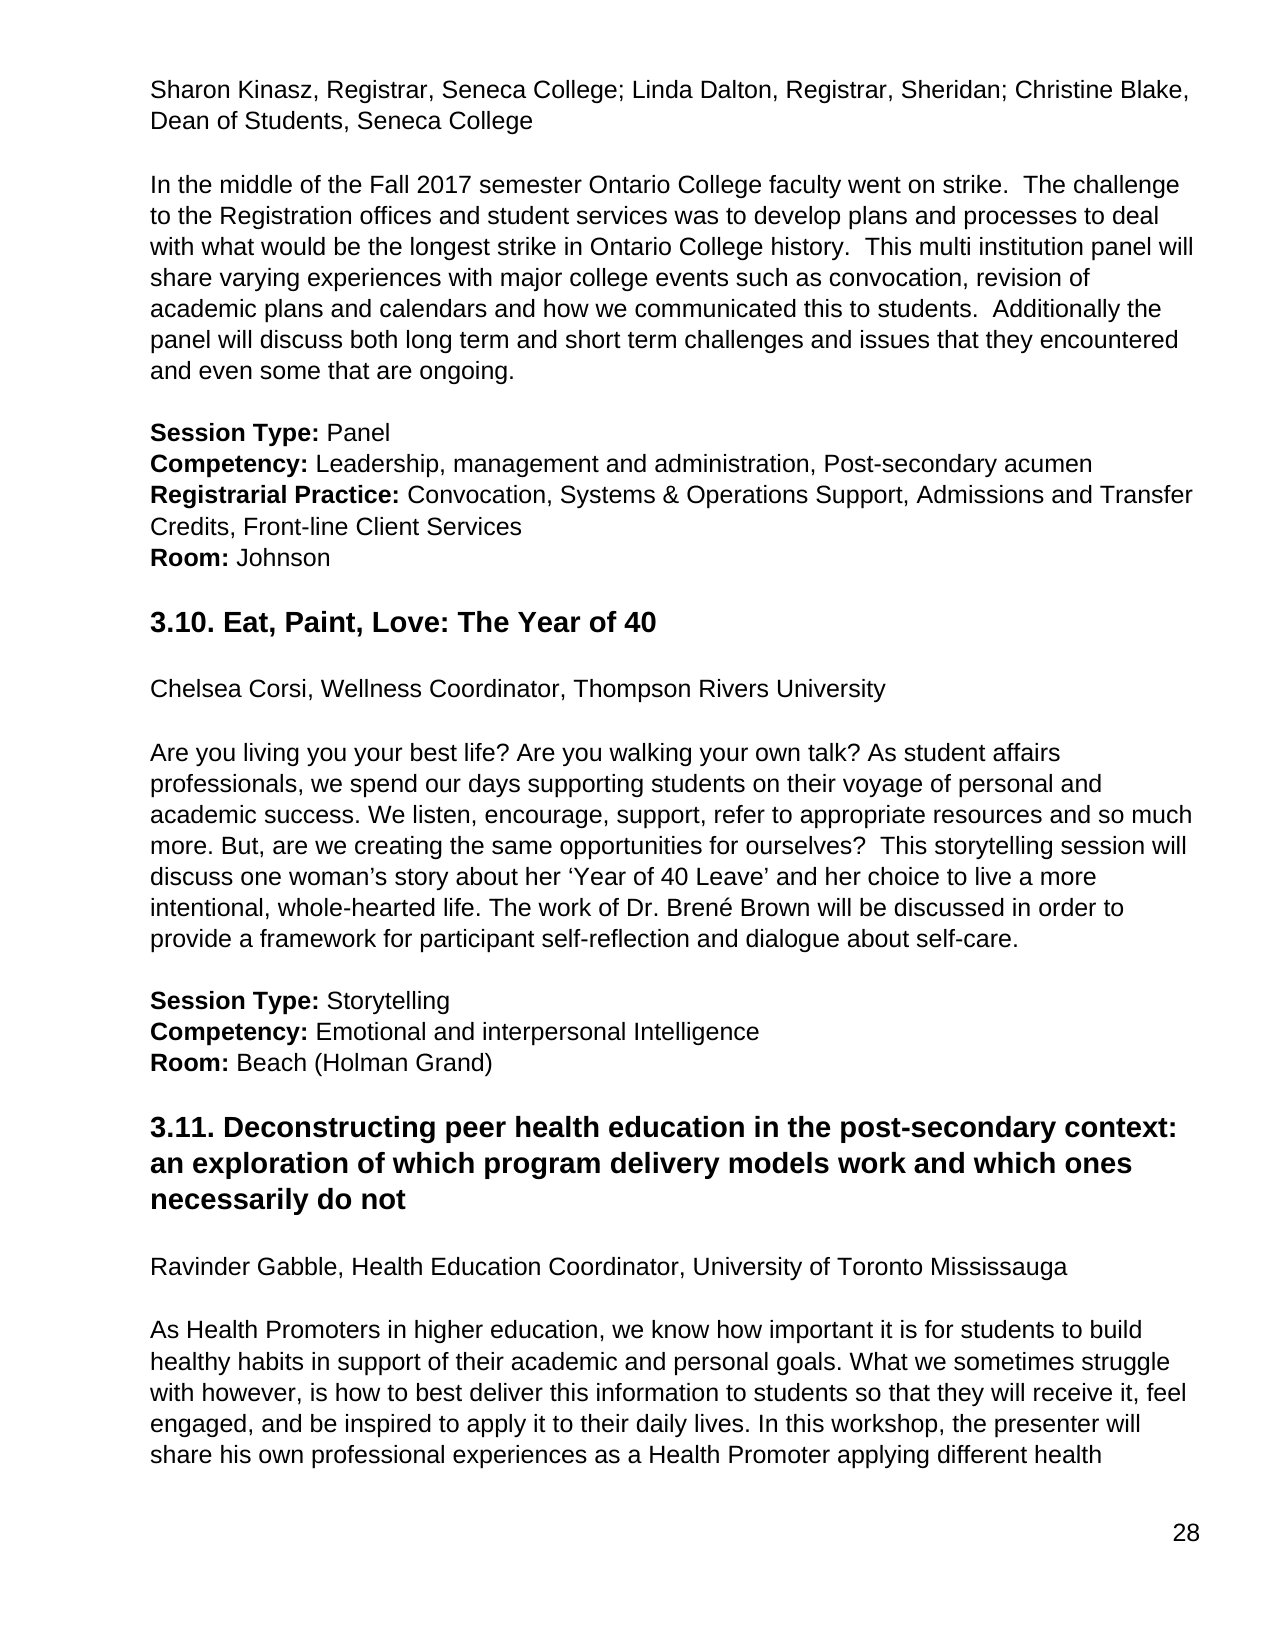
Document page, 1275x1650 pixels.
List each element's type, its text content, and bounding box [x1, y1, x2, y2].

list Competency: Emotional and interpersonal Intelligence [150, 1017, 1200, 1046]
list Ravinder Gabble, Health Education Coordinator, University of Toronto Mississauga [150, 1251, 1200, 1280]
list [150, 1315, 1200, 1468]
list Room: Beach (Holman Grand) [150, 1048, 1200, 1077]
list Registrarial Practice: Convocation, Systems & Operations Support, Admissions and Transfer Credits, Front-line Client Services [150, 480, 1200, 540]
list In the middle of the Fall 2017 semester Ontario College faculty went on strike. The challenge to the Registration offices and student services was to develop plans and processes to deal with what would be the longest strike in Ontario College history. This multi institution panel will share varying experiences with major college events such as convocation, revision of academic plans and calendars and how we communicated this to students. Additionally the panel will discuss both long term and short term challenges and issues that they encountered and even some that are ongoing. [150, 170, 1200, 385]
list 3.10. Eat, Paint, Love: The Year of 40 [150, 604, 1200, 638]
list Sharon Kinasz, Registrar, Seneca College; Linda Dalton, Registrar, Sheridan; Christine Blake, Dean of Students, Seneca College [150, 75, 1200, 135]
list 3.11. Deconstructing peer health education in the post-secondary context: an exploration of which program delivery models work and which ones necessarily do not [150, 1110, 1200, 1216]
list Session Type: Storytelling [150, 986, 1200, 1015]
list Are you living you your best life? Are you walking your own talk? As student affairs professionals, we spend our days supporting students on their voyage of personal and academic success. We listen, encourage, support, refer to appropriate resources and so much more. But, are we creating the same opportunities for ourselves? This storytelling session will discuss one woman’s story about her ‘Year of 40 Leave’ and her choice to live a more intentional, whole-hearted life. The work of Dr. Brené Brown will be discussed in order to provide a framework for participant self-reflection and dialogue about self-care. [150, 738, 1200, 953]
list Competency: Leadership, management and administration, Post-secondary acumen [150, 449, 1200, 478]
list Room: Johnson [150, 542, 1200, 571]
list Session Type: Panel [150, 418, 1200, 447]
list Chelsea Corsi, Wellness Coordinator, Thompson Rivers University [150, 674, 1200, 702]
